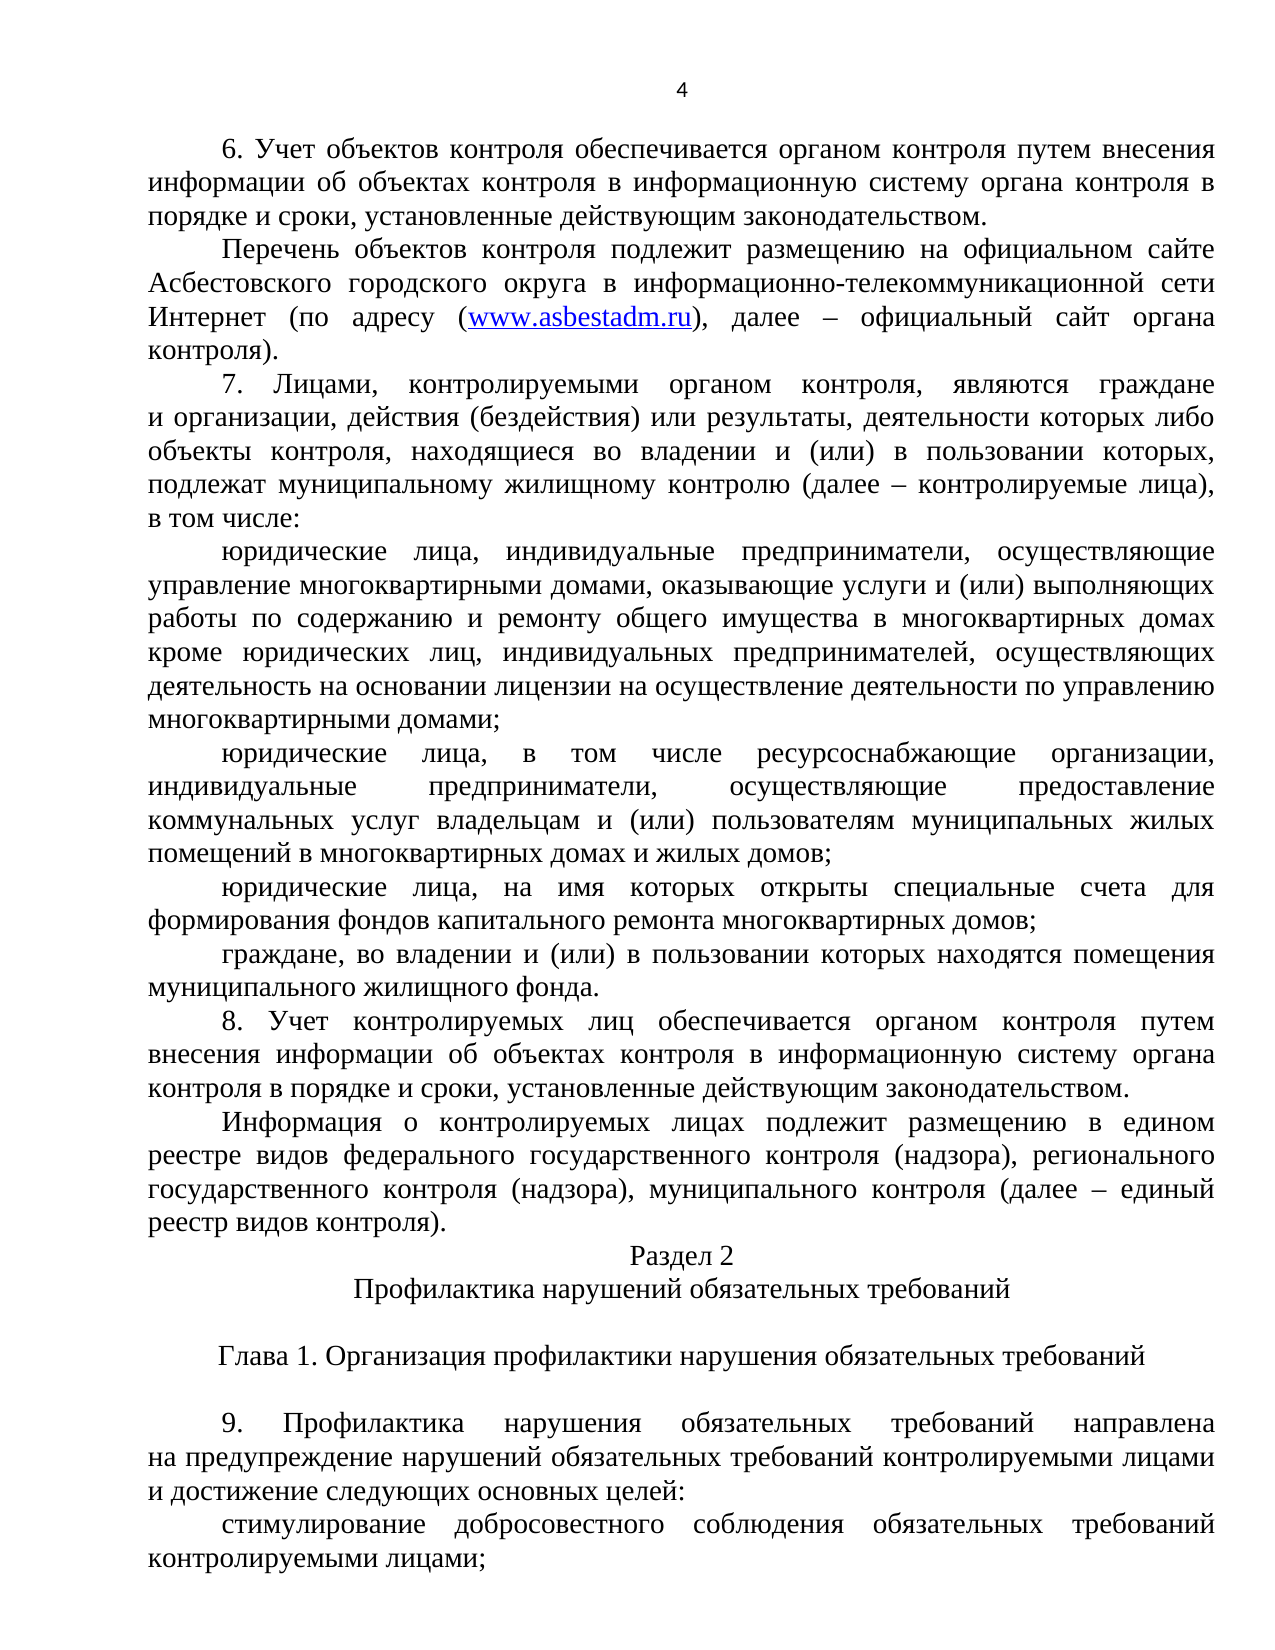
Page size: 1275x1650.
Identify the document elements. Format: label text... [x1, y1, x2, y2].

text Информация о контролируемых лицах подлежит размещению в едином реестре видов федерального государственного контроля (надзора), регионального государственного контроля (надзора), муниципального контроля (далее – единый реестр видов контроля). [148, 1104, 1216, 1238]
text 8. Учет контролируемых лиц обеспечивается органом контроля путем внесения информации об объектах контроля в информационную систему органа контроля в порядке и сроки, установленные действующим законодательством. [148, 1003, 1216, 1104]
text граждане, во владении и (или) в пользовании которых находятся помещения муниципального жилищного фонда. [148, 936, 1216, 1003]
text юридические лица, на имя которых открыты специальные счета для формирования фондов капитального ремонта многоквартирных домов; [148, 869, 1216, 936]
text 6. Учет объектов контроля обеспечивается органом контроля путем внесения информации об объектах контроля в информационную систему органа контроля в порядке и сроки, установленные действующим законодательством. [148, 131, 1216, 232]
text 7. Лицами, контролируемыми органом контроля, являются граждане и организации, действия (бездействия) или результаты, деятельности которых либо объекты контроля, находящиеся во владении и (или) в пользовании которых, подлежат муниципальному жилищному контролю (далее – контролируемые лица), в том числе: [148, 366, 1216, 533]
text стимулирование добросовестного соблюдения обязательных требований контролируемыми лицами; [148, 1506, 1216, 1573]
text юридические лица, индивидуальные предприниматели, осуществляющие управление многоквартирными домами, оказывающие услуги и (или) выполняющих работы по содержанию и ремонту общего имущества в многоквартирных домах кроме юридических лиц, индивидуальных предпринимателей, осуществляющих деятельность на основании лицензии на осуществление деятельности по управлению многоквартирными домами; [148, 533, 1216, 735]
text Глава 1. Организация профилактики нарушения обязательных требований [148, 1338, 1216, 1372]
text Перечень объектов контроля подлежит размещению на официальном сайте Асбестовского городского округа в информационно-телекоммуникационной сети Интернет (по адресу (www.asbestadm.ru), далее – официальный сайт органа контроля). [148, 232, 1216, 366]
text Раздел 2 [148, 1238, 1216, 1271]
text 9. Профилактика нарушения обязательных требований направлена на предупреждение нарушений обязательных требований контролируемыми лицами и достижение следующих основных целей: [148, 1406, 1216, 1506]
text юридические лица, в том числе ресурсоснабжающие организации, индивидуальные предприниматели, осуществляющие предоставление коммунальных услуг владельцам и (или) пользователям муниципальных жилых помещений в многоквартирных домах и жилых домов; [148, 735, 1216, 869]
text Профилактика нарушений обязательных требований [148, 1271, 1216, 1305]
